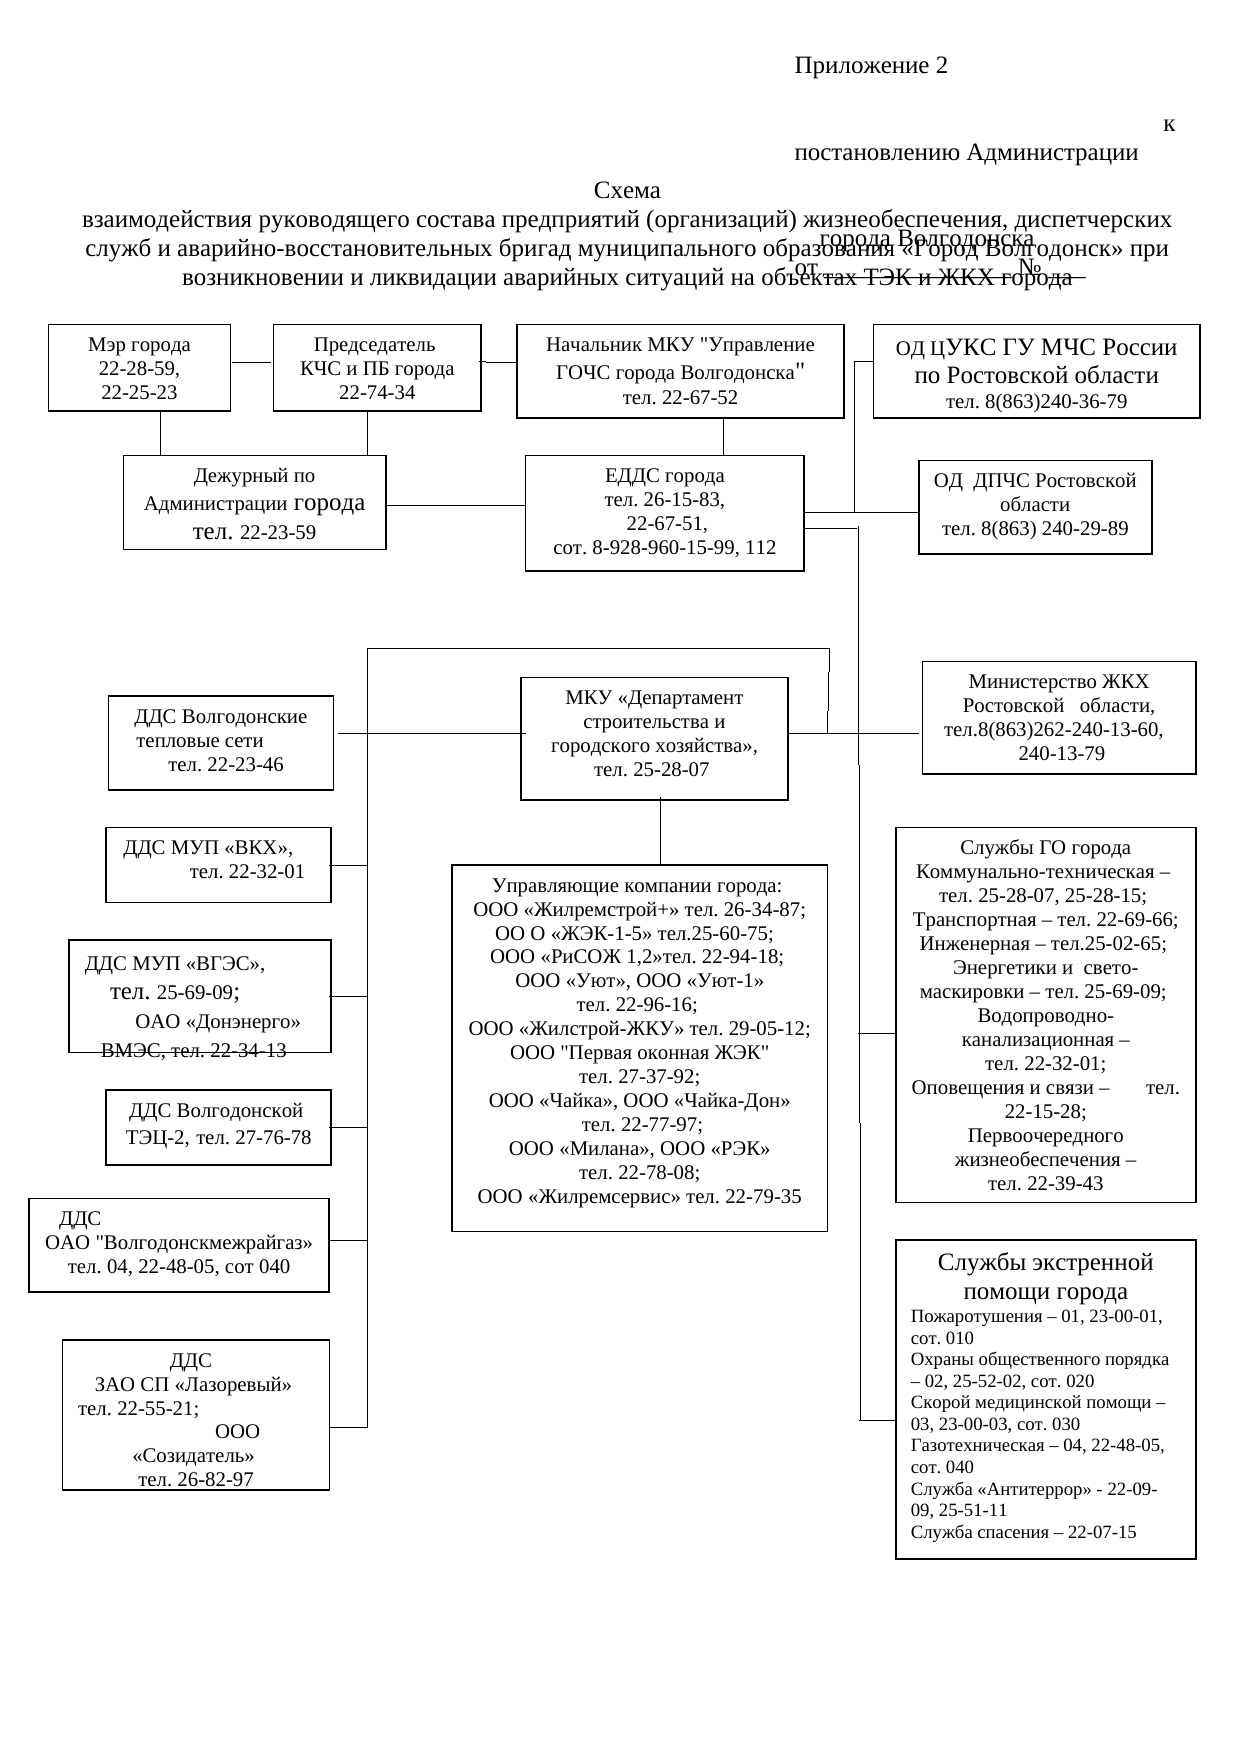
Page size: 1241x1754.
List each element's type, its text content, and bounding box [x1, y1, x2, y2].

text Схема [51, 176, 1203, 204]
text взаимодействия руководящего состава предприятий (организаций) жизнеобеспечения, диспетчерских служб и аварийно-восстановительных бригад муниципального образования «Город Волгодонск» при возникновении и ликвидации аварийных ситуаций на объектах ТЭК и ЖКХ города [51, 204, 1203, 291]
